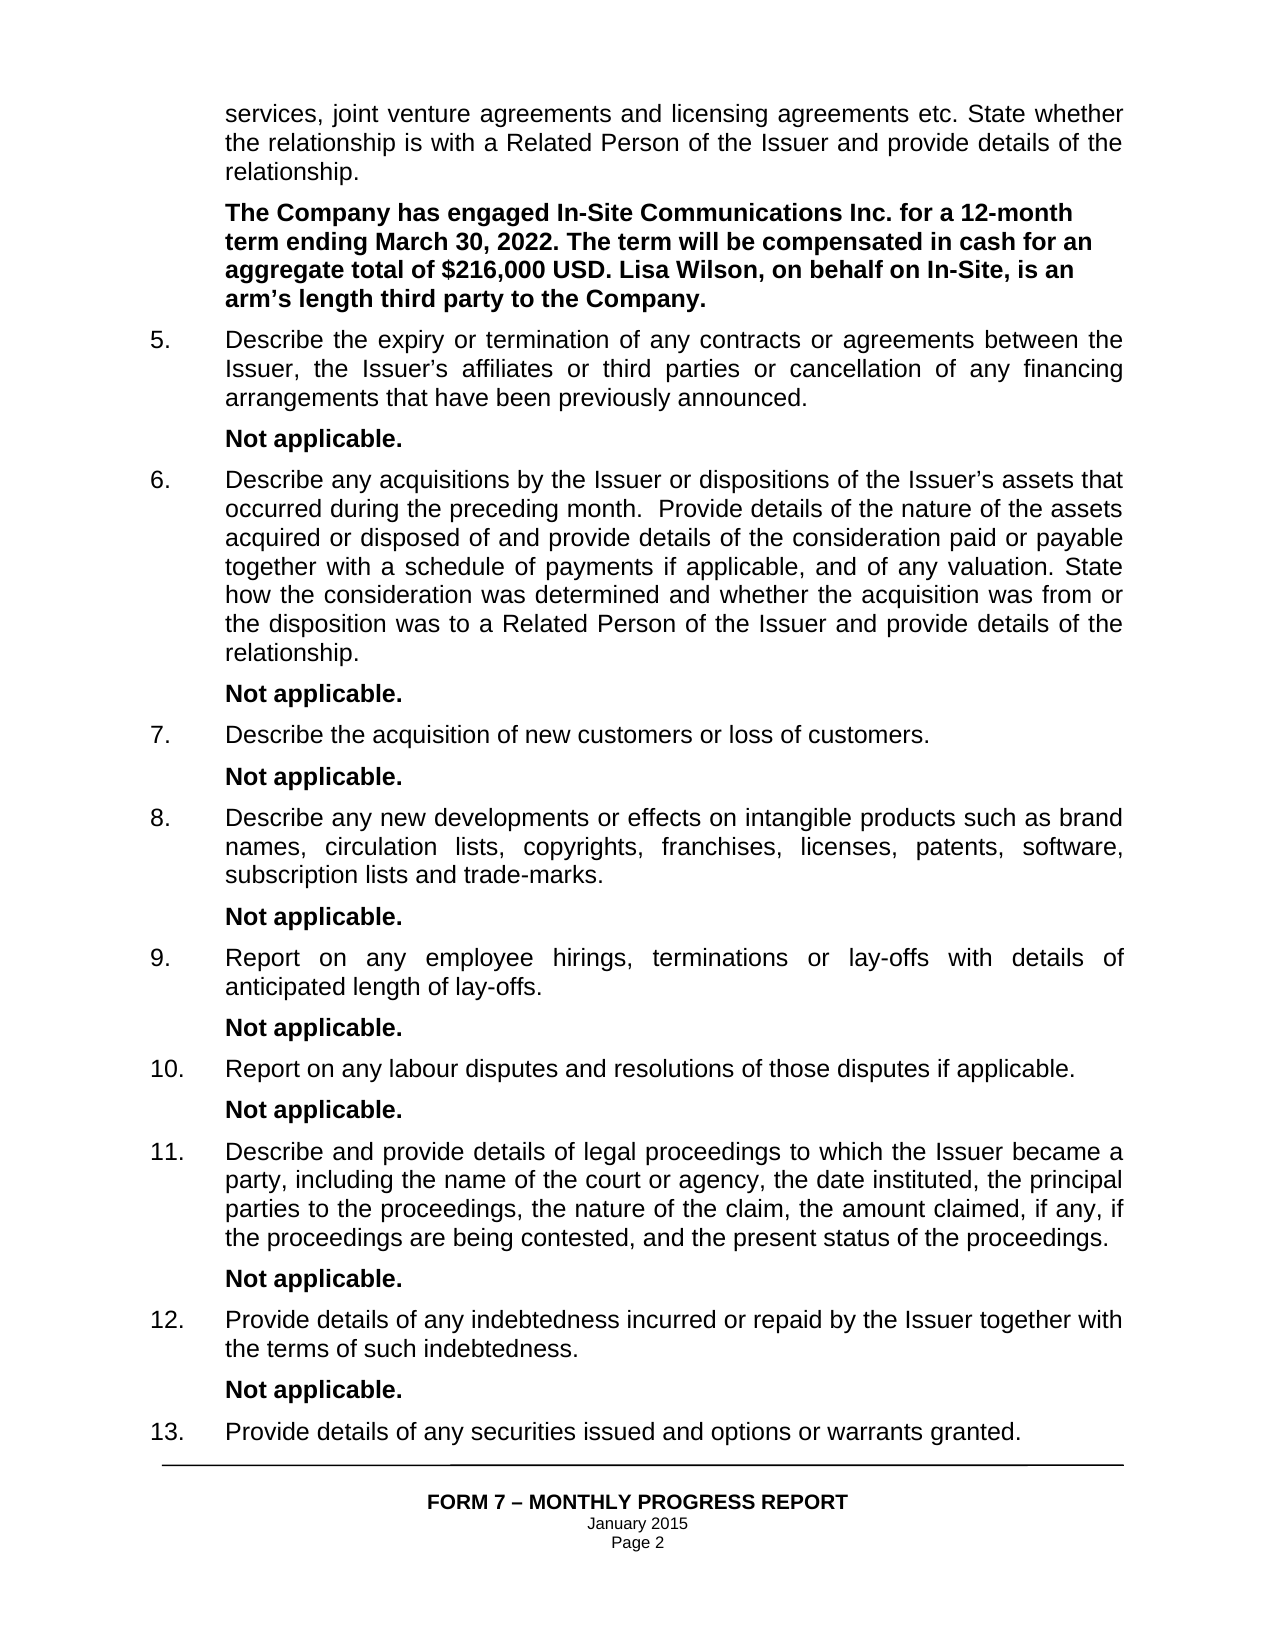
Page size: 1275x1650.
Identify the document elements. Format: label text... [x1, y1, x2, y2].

text Not applicable. [225, 1095, 1125, 1124]
list Report on any labour disputes and resolutions of those disputes if applicable. [150, 1054, 1125, 1083]
text Not applicable. [225, 1264, 1125, 1293]
text Not applicable. [225, 424, 1125, 453]
list Describe any acquisitions by the Issuer or dispositions of the Issuer’s assets that occurred during the preceding month. Provide details of the nature of the assets acquired or disposed of and provide details of the consideration paid or payable together with a schedule of payments if applicable, and of any valuation. State how the consideration was determined and whether the acquisition was from or the disposition was to a Related Person of the Issuer and provide details of the relationship. [150, 465, 1125, 667]
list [150, 99, 1125, 185]
list Describe any new developments or effects on intangible products such as brand names, circulation lists, copyrights, franchises, licenses, patents, software, subscription lists and trade-marks. [150, 803, 1125, 889]
list Describe the acquisition of new customers or loss of customers. [150, 720, 1125, 749]
text Not applicable. [225, 762, 1125, 790]
list Report on any employee hirings, terminations or lay-offs with details of anticipated length of lay-offs. [150, 943, 1125, 1000]
list Provide details of any securities issued and options or warrants granted. [150, 1417, 1125, 1445]
text Not applicable. [225, 902, 1125, 930]
text Not applicable. [225, 1375, 1125, 1404]
list Describe and provide details of legal proceedings to which the Issuer became a party, including the name of the court or agency, the date instituted, the principal parties to the proceedings, the nature of the claim, the amount claimed, if any, if the proceedings are being contested, and the present status of the proceedings. [150, 1137, 1125, 1252]
list Provide details of any indebtedness incurred or repaid by the Issuer together with the terms of such indebtedness. [150, 1305, 1125, 1363]
list Describe the expiry or termination of any contracts or agreements between the Issuer, the Issuer’s affiliates or third parties or cancellation of any financing arrangements that have been previously announced. [150, 325, 1125, 412]
text Not applicable. [225, 1013, 1125, 1042]
text Not applicable. [225, 679, 1125, 708]
text The Company has engaged In-Site Communications Inc. for a 12-month term ending March 30, 2022. The term will be compensated in cash for an aggregate total of $216,000 USD. Lisa Wilson, on behalf on In-Site, is an arm’s length third party to the Company. [225, 198, 1125, 313]
